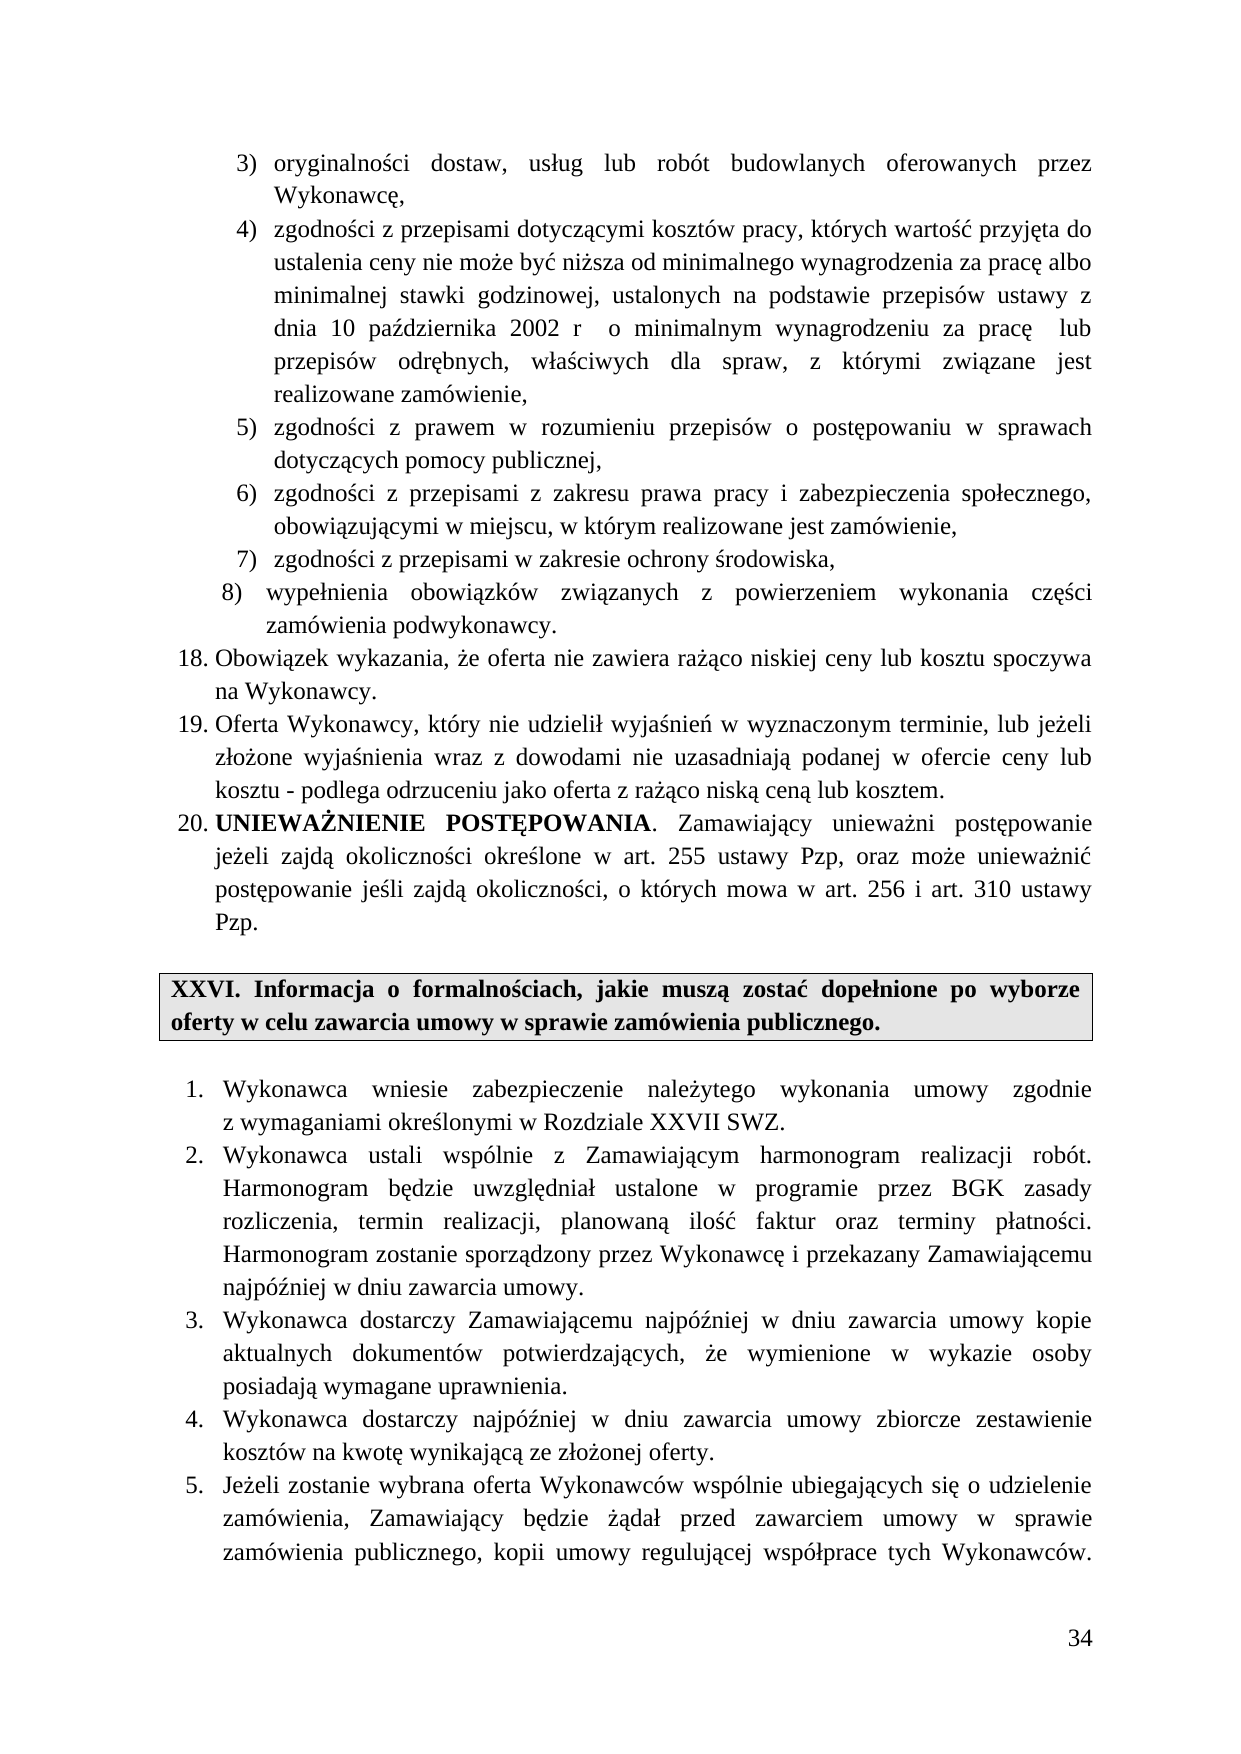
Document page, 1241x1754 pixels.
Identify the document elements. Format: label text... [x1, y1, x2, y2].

list zgodności z przepisami z zakresu prawa pracy i zabezpieczenia społecznego, obowiązującymi w miejscu, w którym realizowane jest zamówienie, [236, 478, 1093, 539]
list Wykonawca dostarczy Zamawiającemu najpóźniej w dniu zawarcia umowy kopie aktualnych dokumentów potwierdzających, że wymienione w wykazie osoby posiadają wymagane uprawnienia. [185, 1305, 1093, 1400]
table_header XXVI. Informacja o formalnościach, jakie muszą zostać dopełnione po wyborze oferty w celu zawarcia umowy w sprawie zamówienia publicznego. [160, 974, 1092, 1040]
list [185, 1471, 1093, 1565]
list zgodności z przepisami w zakresie ochrony środowiska, [236, 544, 1093, 573]
list zgodności z prawem w rozumieniu przepisów o postępowaniu w sprawach dotyczących pomocy publicznej, [236, 412, 1093, 473]
list zgodności z przepisami dotyczącymi kosztów pracy, których wartość przyjęta do ustalenia ceny nie może być niższa od minimalnego wynagrodzenia za pracę albo minimalnej stawki godzinowej, ustalonych na podstawie przepisów ustawy z dnia 10 października 2002 r o minimalnym wynagrodzeniu za pracę lub przepisów odrębnych, właściwych dla spraw, z którymi związane jest realizowane zamówienie, [236, 214, 1093, 407]
list Wykonawca dostarczy najpóźniej w dniu zawarcia umowy zbiorcze zestawienie kosztów na kwotę wynikającą ze złożonej oferty. [185, 1404, 1093, 1466]
list Wykonawca ustali wspólnie z Zamawiającym harmonogram realizacji robót. Harmonogram będzie uwzględniał ustalone w programie przez BGK zasady rozliczenia, termin realizacji, planowaną ilość faktur oraz terminy płatności. Harmonogram zostanie sporządzony przez Wykonawcę i przekazany Zamawiającemu najpóźniej w dniu zawarcia umowy. [185, 1140, 1093, 1301]
list Wykonawca wniesie zabezpieczenie należytego wykonania umowy zgodnie z wymaganiami określonymi w Rozdziale XXVII SWZ. [185, 1074, 1093, 1136]
list Oferta Wykonawcy, który nie udzielił wyjaśnień w wyznaczonym terminie, lub jeżeli złożone wyjaśnienia wraz z dowodami nie uzasadniają podanej w ofercie ceny lub kosztu - podlega odrzuceniu jako oferta z rażąco niską ceną lub kosztem. [177, 709, 1093, 804]
list Obowiązek wykazania, że oferta nie zawiera rażąco niskiej ceny lub kosztu spoczywa na Wykonawcy. [177, 643, 1093, 705]
list wypełnienia obowiązków związanych z powierzeniem wykonania części zamówienia podwykonawcy. [221, 577, 1093, 639]
list UNIEWAŻNIENIE POSTĘPOWANIA. Zamawiający unieważni postępowanie jeżeli zajdą okoliczności określone w art. 255 ustawy Pzp, oraz może unieważnić postępowanie jeśli zajdą okoliczności, o których mowa w art. 256 i art. 310 ustawy Pzp. [177, 808, 1093, 936]
list oryginalności dostaw, usług lub robót budowlanych oferowanych przez Wykonawcę, [236, 148, 1093, 209]
